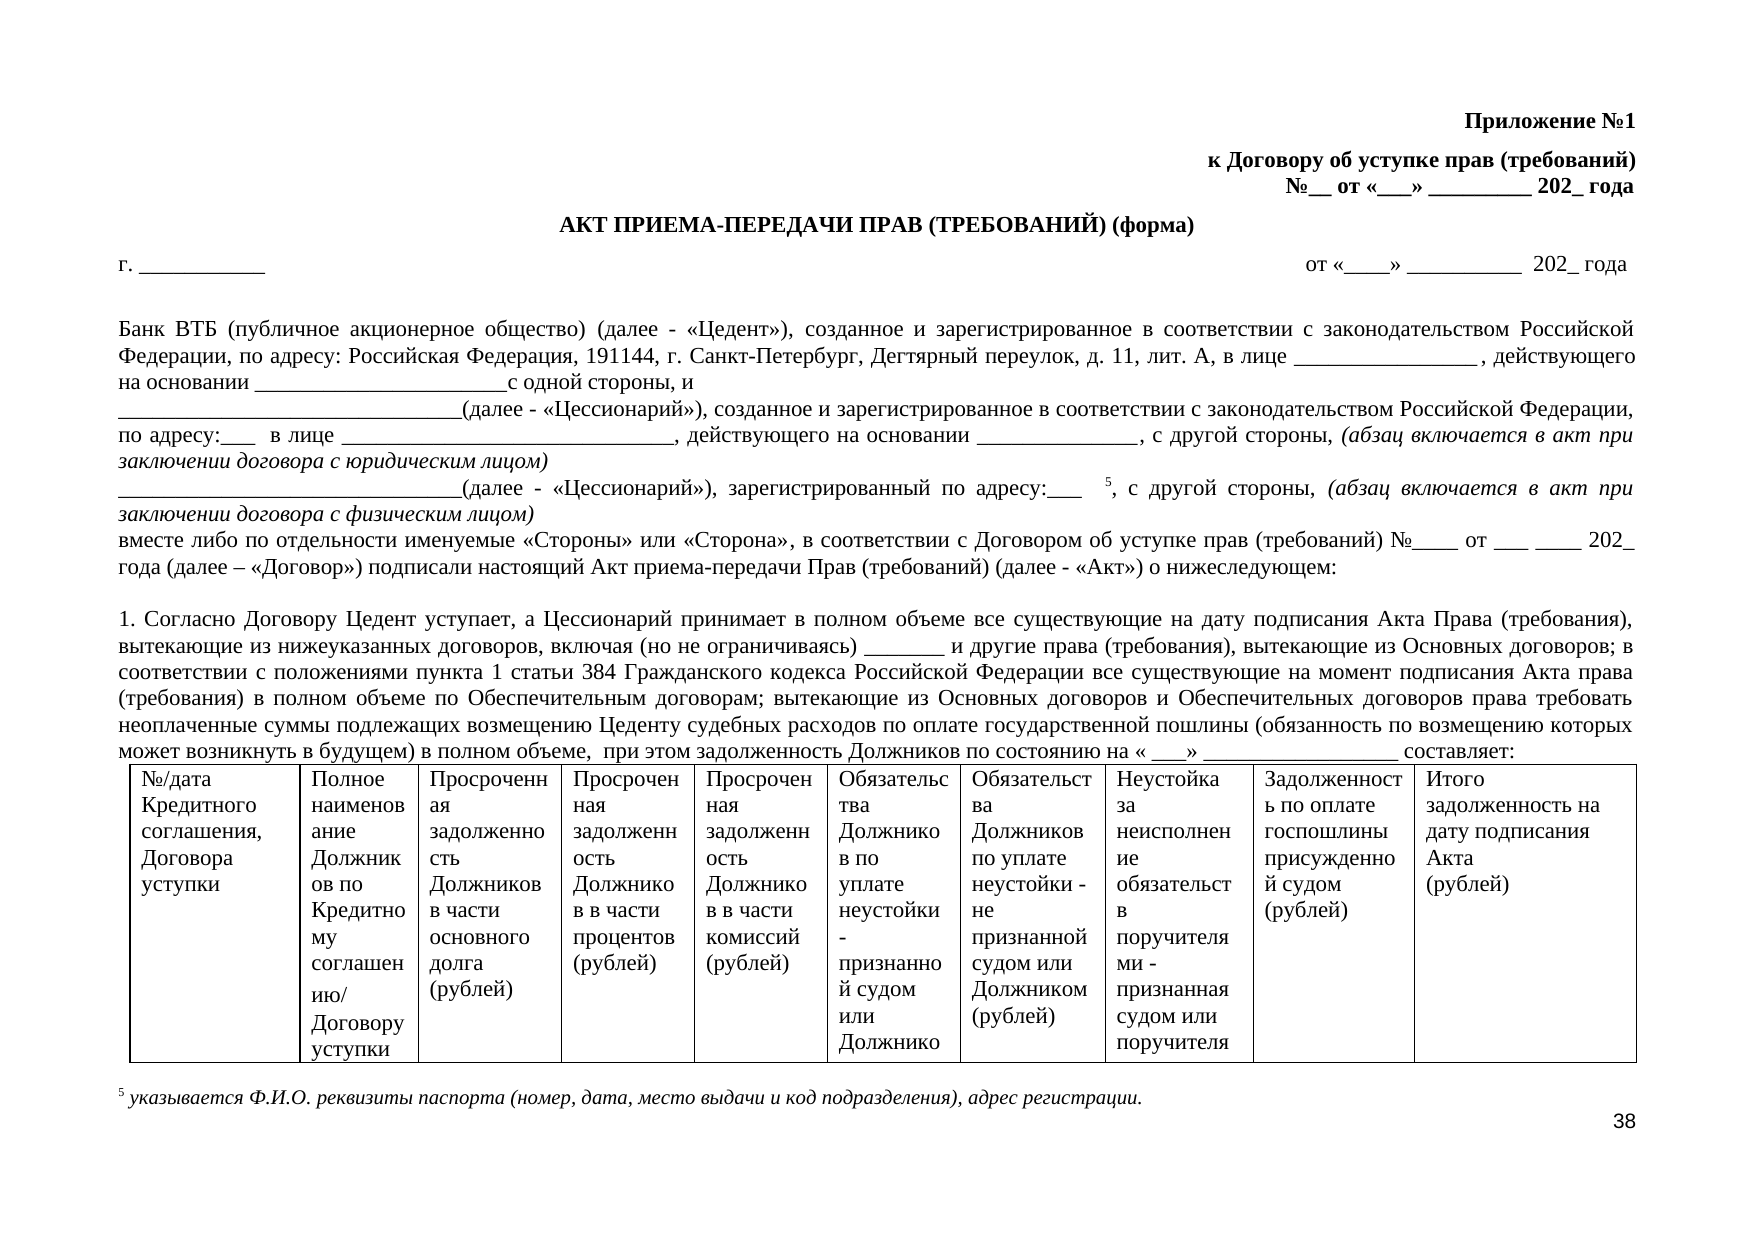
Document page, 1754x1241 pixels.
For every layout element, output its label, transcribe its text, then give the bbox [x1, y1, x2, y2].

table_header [828, 765, 960, 1062]
text №__ от «___» _________ 202_ года [118, 173, 1636, 199]
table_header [419, 765, 561, 1062]
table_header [1106, 765, 1253, 1062]
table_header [695, 765, 827, 1062]
text Приложение №1 [118, 107, 1636, 134]
text к Договору об уступке прав (требований) [118, 146, 1636, 173]
text г. ___________ от «____» __________ 202_ года [118, 250, 1636, 277]
text ______________________________(далее - «Цессионарий»), зарегистрированный по адресу:___ , с другой стороны, (абзац включается в акт при заключении договора с физическим лицом) [118, 474, 1636, 526]
text ______________________________(далее - «Цессионарий»), созданное и зарегистрированное в соответствии с законодательством Российской Федерации, по адресу:___ в лице _____________________________, действующего на основании ______________, с другой стороны, (абзац включается в акт при заключении договора с юридическим лицом) [118, 394, 1636, 474]
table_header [1415, 765, 1636, 1062]
text 1. Согласно Договору Цедент уступает, а Цессионарий принимает в полном объеме все существующие на дату подписания Акта Права (требования), вытекающие из нижеуказанных договоров, включая (но не ограничиваясь) _______ и другие права (требования), вытекающие из Основных договоров; в соответствии с положениями пункта 1 статьи 384 Гражданского кодекса Российской Федерации все существующие на момент подписания Акта права (требования) в полном объеме по Обеспечительным договорам; вытекающие из Основных договоров и Обеспечительных договоров права требовать неоплаченные суммы подлежащих возмещению Цеденту судебных расходов по оплате государственной пошлины (обязанность по возмещению которых может возникнуть в будущем) в полном объеме, при этом задолженность Должников по состоянию на « ___» _________________ составляет: [118, 605, 1636, 763]
text вместе либо по отдельности именуемые «Стороны» или «Сторона», в соответствии с Договором об уступке прав (требований) №____ от ___ ____ 202_ года (далее – «Договор») подписали настоящий Акт приема-передачи Прав (требований) (далее - «Акт») о нижеследующем: [118, 526, 1636, 579]
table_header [131, 765, 299, 1062]
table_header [1254, 765, 1414, 1062]
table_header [301, 765, 418, 1062]
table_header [961, 765, 1105, 1062]
text АКТ ПРИЕМА-ПЕРЕДАЧИ ПРАВ (ТРЕБОВАНИЙ) (форма) [118, 211, 1636, 238]
text Банк ВТБ (публичное акционерное общество) (далее - «Цедент»), созданное и зарегистрированное в соответствии с законодательством Российской Федерации, по адресу: Российская Федерация, 191144, г. Санкт-Петербург, Дегтярный переулок, д. 11, лит. А, в лице ________________, действующего на основании ______________________с одной стороны, и [118, 316, 1636, 394]
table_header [562, 765, 694, 1062]
